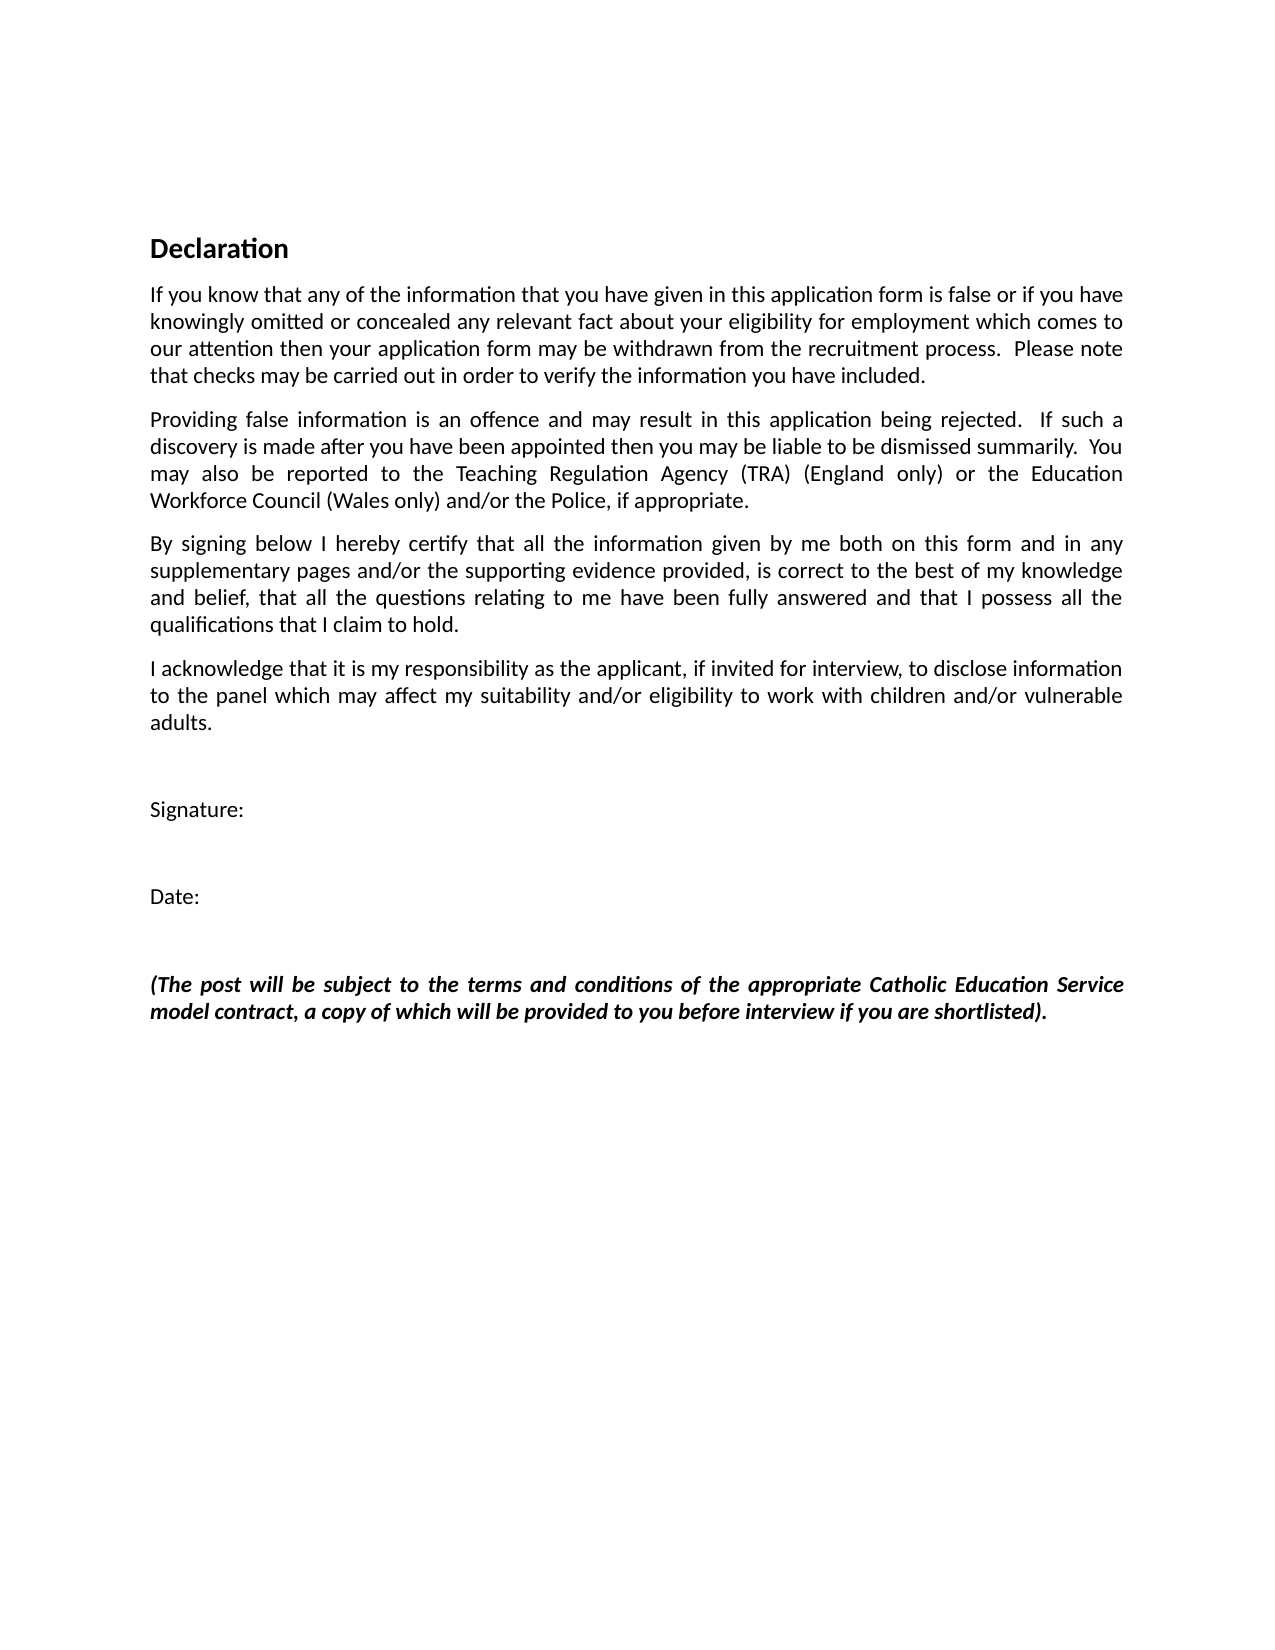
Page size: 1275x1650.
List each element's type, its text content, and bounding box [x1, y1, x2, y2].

text I acknowledge that it is my responsibility as the applicant, if invited for interview, to disclose information to the panel which may affect my suitability and/or eligibility to work with children and/or vulnerable adults. [150, 655, 1125, 736]
text By signing below I hereby certify that all the information given by me both on this form and in any supplementary pages and/or the supporting evidence provided, is correct to the best of my knowledge and belief, that all the questions relating to me have been fully answered and that I possess all the qualifications that I claim to hold. [150, 530, 1125, 638]
text If you know that any of the information that you have given in this application form is false or if you have knowingly omitted or concealed any relevant fact about your eligibility for employment which comes to our attention then your application form may be withdrawn from the recruitment process. Please note that checks may be carried out in order to verify the information you have included. [150, 281, 1125, 389]
text (The post will be subject to the terms and conditions of the appropriate Catholic Education Service model contract, a copy of which will be provided to you before interview if you are shortlisted). [150, 971, 1125, 1024]
text Declaration [150, 237, 1125, 264]
text Date: [150, 883, 1125, 910]
text Providing false information is an offence and may result in this application being rejected. If such a discovery is made after you have been appointed then you may be liable to be dismissed summarily. You may also be reported to the Teaching Regulation Agency (TRA) (England only) or the Education Workforce Council (Wales only) and/or the Police, if appropriate. [150, 406, 1125, 513]
text Signature: [150, 796, 1125, 823]
